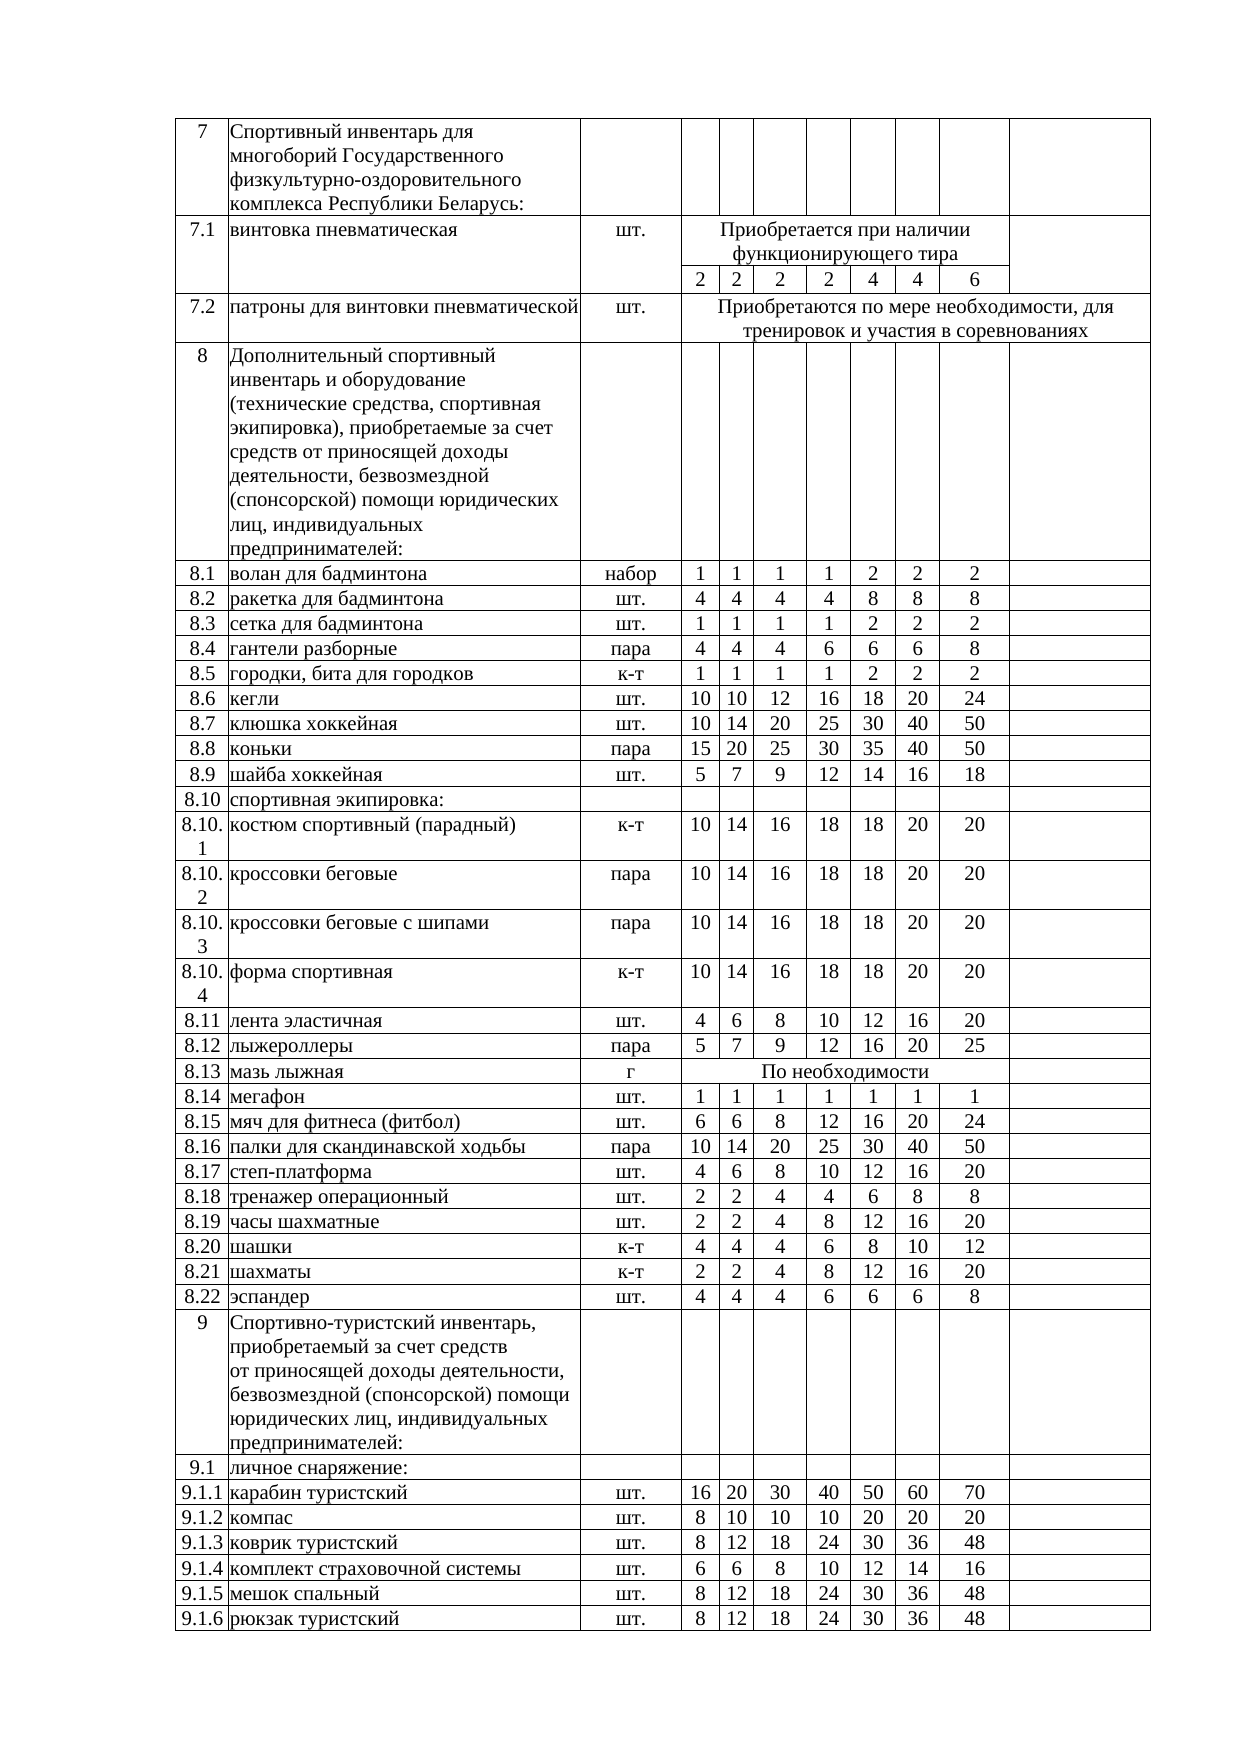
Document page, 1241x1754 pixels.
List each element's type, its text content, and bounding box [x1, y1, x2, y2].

table_cell 4 [682, 1008, 719, 1032]
table_cell 8.6 [176, 686, 228, 710]
table_cell сетка для бадминтона [229, 611, 580, 635]
table_cell 16 [896, 1159, 939, 1183]
table_cell винтовка пневматическая [229, 216, 580, 293]
table_cell 8.19 [176, 1209, 228, 1233]
table_cell [682, 1455, 719, 1479]
table_cell 10 [754, 1505, 806, 1529]
table_cell 14 [720, 910, 753, 958]
table_cell 9.1.4 [176, 1555, 228, 1579]
table_cell 10 [807, 1159, 850, 1183]
table_cell 1 [720, 661, 753, 685]
table_cell 36 [896, 1530, 939, 1554]
table_cell 48 [940, 1581, 1009, 1604]
table_cell 1 [851, 1084, 895, 1108]
table_cell 9.1.3 [176, 1530, 228, 1554]
table_cell [682, 119, 719, 215]
table_cell 18 [851, 910, 895, 958]
table_cell 2 [896, 661, 939, 685]
table_cell 30 [851, 1530, 895, 1554]
table_cell 20 [940, 861, 1009, 909]
table_cell 12 [940, 1234, 1009, 1258]
table_cell 20 [940, 1259, 1009, 1283]
table_cell [1010, 1455, 1150, 1479]
table_cell [1010, 1606, 1150, 1630]
table_cell шт. [581, 711, 681, 735]
table_cell 1 [754, 611, 806, 635]
table_cell 2 [896, 561, 939, 585]
table_cell 1 [807, 561, 850, 585]
table_cell степ-платформа [229, 1159, 580, 1183]
table_cell [851, 787, 895, 811]
table_cell 6 [807, 1285, 850, 1308]
table_cell 1 [720, 611, 753, 635]
table_cell шашки [229, 1234, 580, 1258]
table_cell По необходимости [682, 1059, 1009, 1083]
table_cell 24 [940, 1109, 1009, 1133]
table_cell 30 [851, 1606, 895, 1630]
table_cell комплект страховочной системы [229, 1555, 580, 1579]
table_cell 9 [754, 1034, 806, 1057]
table_cell 8.2 [176, 586, 228, 610]
table_cell 16 [754, 861, 806, 909]
table_cell 10 [682, 910, 719, 958]
table_cell [1010, 636, 1150, 660]
table_cell 18 [807, 812, 850, 860]
table_cell 20 [940, 812, 1009, 860]
table_cell [1010, 1581, 1150, 1604]
table_cell шт. [581, 1555, 681, 1579]
table_cell 16 [807, 686, 850, 710]
table_cell 8.10 [176, 787, 228, 811]
table_cell 6 [940, 266, 1009, 293]
table_cell патроны для винтовки пневматической [229, 294, 580, 342]
table_cell 2 [682, 1184, 719, 1208]
table_cell 2 [851, 661, 895, 685]
table_cell шайба хоккейная [229, 761, 580, 786]
table_cell 8 [682, 1581, 719, 1604]
table_cell [1010, 611, 1150, 635]
table_cell шт. [581, 1159, 681, 1183]
table_cell 25 [807, 711, 850, 735]
table_cell 20 [896, 910, 939, 958]
table_cell лыжероллеры [229, 1034, 580, 1057]
table_cell [1010, 1259, 1150, 1283]
table_cell 14 [720, 1134, 753, 1158]
table_cell 8.10.3 [176, 910, 228, 958]
table_cell [807, 343, 850, 559]
table_cell [1010, 959, 1150, 1007]
table_cell к-т [581, 661, 681, 685]
table_cell эспандер [229, 1285, 580, 1308]
table_cell 6 [807, 636, 850, 660]
table_cell шт. [581, 1008, 681, 1032]
table_cell [851, 1455, 895, 1479]
table_cell [1010, 1034, 1150, 1057]
table_cell 2 [754, 266, 806, 293]
table_cell 7 [176, 119, 228, 215]
table_cell [1010, 1109, 1150, 1133]
table_cell пара [581, 861, 681, 909]
table_cell [720, 119, 753, 215]
table_cell [896, 1310, 939, 1454]
table_cell 4 [682, 636, 719, 660]
table_cell 8 [896, 1184, 939, 1208]
table_cell 18 [754, 1581, 806, 1604]
table_cell 48 [940, 1530, 1009, 1554]
table_cell палки для скандинавской ходьбы [229, 1134, 580, 1158]
table_cell городки, бита для городков [229, 661, 580, 685]
table_cell 20 [754, 711, 806, 735]
table_cell пара [581, 1134, 681, 1158]
table_cell 12 [851, 1555, 895, 1579]
table_cell [1010, 736, 1150, 760]
table_cell 8 [176, 343, 228, 559]
table_cell коврик туристский [229, 1530, 580, 1554]
table_cell [896, 343, 939, 559]
table_cell [940, 787, 1009, 811]
table_cell 30 [851, 711, 895, 735]
table_cell [1010, 1134, 1150, 1158]
table_cell 8 [851, 586, 895, 610]
table_cell 8.12 [176, 1034, 228, 1057]
table_cell 4 [896, 266, 939, 293]
table_cell 40 [896, 736, 939, 760]
table_cell 6 [851, 636, 895, 660]
table_cell 1 [754, 1084, 806, 1108]
table_cell [1010, 1184, 1150, 1208]
table_cell 2 [940, 611, 1009, 635]
table_cell [1010, 1159, 1150, 1183]
table_cell 20 [851, 1505, 895, 1529]
table_cell 40 [896, 711, 939, 735]
table_cell 8.10.1 [176, 812, 228, 860]
table_cell 1 [682, 661, 719, 685]
table_cell 8 [940, 586, 1009, 610]
table_cell пара [581, 736, 681, 760]
table_cell 12 [807, 1109, 850, 1133]
table_cell [1010, 1059, 1150, 1083]
table_cell 5 [682, 761, 719, 786]
table_cell 20 [940, 959, 1009, 1007]
table_cell 25 [754, 736, 806, 760]
table_cell [1010, 561, 1150, 585]
table_cell 8 [940, 636, 1009, 660]
table_cell г [581, 1059, 681, 1083]
table_cell 8 [682, 1530, 719, 1554]
table_cell 16 [896, 1209, 939, 1233]
table_cell 18 [851, 686, 895, 710]
table_cell [720, 1455, 753, 1479]
table_cell [581, 343, 681, 559]
table_cell 8.15 [176, 1109, 228, 1133]
table_cell ракетка для бадминтона [229, 586, 580, 610]
table_cell 2 [720, 1259, 753, 1283]
table_cell 18 [807, 959, 850, 1007]
table_cell [896, 119, 939, 215]
table_cell 20 [896, 1034, 939, 1057]
table_cell 4 [754, 1234, 806, 1258]
table_cell 8 [754, 1555, 806, 1579]
table_cell [1010, 1209, 1150, 1233]
table_cell 8.1 [176, 561, 228, 585]
table_cell гантели разборные [229, 636, 580, 660]
table_cell [851, 343, 895, 559]
table_cell 24 [940, 686, 1009, 710]
table_cell [581, 119, 681, 215]
table_cell шт. [581, 1184, 681, 1208]
table_cell 8 [940, 1184, 1009, 1208]
table_cell 1 [807, 661, 850, 685]
table_cell Приобретается при наличии функционирующего тира [682, 216, 1009, 264]
table_cell [1010, 1234, 1150, 1258]
table_cell 12 [807, 761, 850, 786]
table_cell мешок спальный [229, 1581, 580, 1604]
table_cell 14 [851, 761, 895, 786]
table_cell 4 [754, 636, 806, 660]
table_cell 1 [896, 1084, 939, 1108]
table_cell 1 [682, 561, 719, 585]
table_cell 20 [896, 1109, 939, 1133]
table_cell 4 [720, 586, 753, 610]
table_cell компас [229, 1505, 580, 1529]
table_cell 9 [176, 1310, 228, 1454]
table_cell 20 [896, 812, 939, 860]
table_cell 14 [896, 1555, 939, 1579]
table_cell [851, 1310, 895, 1454]
table_cell [940, 1310, 1009, 1454]
table_cell 4 [851, 266, 895, 293]
table_cell 2 [896, 611, 939, 635]
table_cell 48 [940, 1606, 1009, 1630]
table_cell 10 [807, 1505, 850, 1529]
table_cell [720, 1310, 753, 1454]
table_cell [1010, 216, 1150, 293]
table_cell 1 [720, 1084, 753, 1108]
table_cell 2 [720, 1209, 753, 1233]
table_cell 8.16 [176, 1134, 228, 1158]
table_cell 14 [720, 959, 753, 1007]
table_cell [1010, 787, 1150, 811]
table_cell 12 [851, 1209, 895, 1233]
table_cell шт. [581, 1209, 681, 1233]
table_cell 8 [896, 586, 939, 610]
table_cell 4 [807, 586, 850, 610]
table_cell 50 [940, 736, 1009, 760]
table_cell [896, 787, 939, 811]
table_cell шт. [581, 611, 681, 635]
table_cell 8 [807, 1259, 850, 1283]
table_cell 8.20 [176, 1234, 228, 1258]
table_cell кегли [229, 686, 580, 710]
table_cell 18 [754, 1530, 806, 1554]
table_cell [581, 1310, 681, 1454]
table_cell 20 [940, 910, 1009, 958]
table_cell мазь лыжная [229, 1059, 580, 1083]
table_cell 1 [940, 1084, 1009, 1108]
table_cell шт. [581, 1530, 681, 1554]
table_cell волан для бадминтона [229, 561, 580, 585]
table_cell костюм спортивный (парадный) [229, 812, 580, 860]
table_cell 8 [682, 1505, 719, 1529]
table_cell [754, 343, 806, 559]
table_cell 12 [851, 1008, 895, 1032]
table_cell [1010, 343, 1150, 559]
table_cell 4 [807, 1184, 850, 1208]
table_cell шт. [581, 1581, 681, 1604]
table_cell 20 [940, 1505, 1009, 1529]
table_cell 4 [754, 1184, 806, 1208]
table_cell 8.13 [176, 1059, 228, 1083]
table_cell набор [581, 561, 681, 585]
table_cell 9.1 [176, 1455, 228, 1479]
table_cell 10 [682, 711, 719, 735]
table_cell 20 [720, 1480, 753, 1504]
table_cell 4 [682, 1159, 719, 1183]
table_cell 4 [754, 586, 806, 610]
table_cell 2 [720, 266, 753, 293]
table_cell 12 [807, 1034, 850, 1057]
table_cell шт. [581, 1109, 681, 1133]
table_cell 2 [851, 611, 895, 635]
table_cell [1010, 1084, 1150, 1108]
table_cell к-т [581, 959, 681, 1007]
table_cell Дополнительный спортивный инвентарь и оборудование (технические средства, спортивная экипировка), приобретаемые за счет средств от приносящей доходы деятельности, безвозмездной (спонсорской) помощи юридических лиц, индивидуальных предпринимателей: [229, 343, 580, 559]
table_cell 10 [682, 812, 719, 860]
table_cell шт. [581, 1084, 681, 1108]
table_cell 8 [682, 1606, 719, 1630]
table_cell [754, 119, 806, 215]
table_cell 50 [940, 1134, 1009, 1158]
table_cell 1 [720, 561, 753, 585]
table_cell 1 [754, 561, 806, 585]
table_cell 6 [682, 1109, 719, 1133]
table_cell 18 [851, 861, 895, 909]
table_cell 20 [720, 736, 753, 760]
table_cell шт. [581, 1606, 681, 1630]
table_cell [1010, 1530, 1150, 1554]
table_cell 7 [720, 1034, 753, 1057]
table_cell 1 [682, 1084, 719, 1108]
table_cell 24 [807, 1581, 850, 1604]
table_cell 8.21 [176, 1259, 228, 1283]
table_cell 8.10.2 [176, 861, 228, 909]
table_cell 2 [682, 266, 719, 293]
table_cell 16 [754, 959, 806, 1007]
table_cell 50 [940, 711, 1009, 735]
table_cell 16 [851, 1109, 895, 1133]
table_cell 15 [682, 736, 719, 760]
table_cell шт. [581, 1505, 681, 1529]
table_cell [940, 119, 1009, 215]
table_cell [581, 787, 681, 811]
table_cell шахматы [229, 1259, 580, 1283]
table_cell [1010, 910, 1150, 958]
table_cell [682, 1310, 719, 1454]
table_cell Спортивный инвентарь для многоборий Государственного физкультурно-оздоровительного комплекса Республики Беларусь: [229, 119, 580, 215]
table_cell 8.8 [176, 736, 228, 760]
table_cell 18 [851, 812, 895, 860]
table_cell 1 [807, 611, 850, 635]
table_cell 8 [754, 1109, 806, 1133]
table_cell 16 [896, 1008, 939, 1032]
table_cell карабин туристский [229, 1480, 580, 1504]
table_cell шт. [581, 761, 681, 786]
table_cell 1 [807, 1084, 850, 1108]
table_cell 6 [851, 1184, 895, 1208]
table_cell 1 [754, 661, 806, 685]
table_cell 36 [896, 1581, 939, 1604]
table_cell 24 [807, 1606, 850, 1630]
table_cell 6 [896, 1285, 939, 1308]
table_cell 18 [851, 959, 895, 1007]
table_cell 8 [851, 1234, 895, 1258]
table_cell 10 [896, 1234, 939, 1258]
table_cell 16 [754, 910, 806, 958]
table_cell 20 [896, 959, 939, 1007]
table_cell шт. [581, 1285, 681, 1308]
table_cell [720, 787, 753, 811]
table_cell 8 [940, 1285, 1009, 1308]
table_cell [720, 343, 753, 559]
table_cell к-т [581, 812, 681, 860]
table_cell 10 [720, 1505, 753, 1529]
table_cell 10 [720, 686, 753, 710]
table_cell 9.1.6 [176, 1606, 228, 1630]
table_cell 20 [896, 686, 939, 710]
table_cell 9.1.1 [176, 1480, 228, 1504]
table_cell 8.11 [176, 1008, 228, 1032]
table_cell шт. [581, 216, 681, 293]
table_cell 8 [807, 1209, 850, 1233]
table_cell 25 [940, 1034, 1009, 1057]
table_cell 24 [807, 1530, 850, 1554]
table_cell 12 [851, 1259, 895, 1283]
table_cell 40 [807, 1480, 850, 1504]
table_cell 6 [851, 1285, 895, 1308]
table_cell 70 [940, 1480, 1009, 1504]
table_cell 16 [851, 1034, 895, 1057]
table_cell пара [581, 910, 681, 958]
table_cell 9 [754, 761, 806, 786]
table_cell [940, 1455, 1009, 1479]
table_cell 6 [682, 1555, 719, 1579]
table_cell 6 [807, 1234, 850, 1258]
table_cell 16 [896, 1259, 939, 1283]
table_cell 12 [754, 686, 806, 710]
table_cell 2 [940, 661, 1009, 685]
table_cell рюкзак туристский [229, 1606, 580, 1630]
table_cell 5 [682, 1034, 719, 1057]
table_cell 8.9 [176, 761, 228, 786]
table_cell 7.1 [176, 216, 228, 293]
table_cell часы шахматные [229, 1209, 580, 1233]
table_cell [1010, 711, 1150, 735]
table_cell 4 [720, 636, 753, 660]
table_cell 60 [896, 1480, 939, 1504]
table_cell [1010, 1310, 1150, 1454]
table_cell 14 [720, 711, 753, 735]
table_cell 12 [720, 1530, 753, 1554]
table_cell 4 [754, 1285, 806, 1308]
table_cell 12 [851, 1159, 895, 1183]
table_cell мегафон [229, 1084, 580, 1108]
table_cell [1010, 861, 1150, 909]
table_cell 8.5 [176, 661, 228, 685]
table_cell мяч для фитнеса (фитбол) [229, 1109, 580, 1133]
table_cell [807, 1455, 850, 1479]
table_cell шт. [581, 294, 681, 342]
table_cell 12 [720, 1581, 753, 1604]
table_cell 4 [720, 1285, 753, 1308]
table_cell 7 [720, 761, 753, 786]
table_cell 6 [720, 1555, 753, 1579]
table_cell [1010, 686, 1150, 710]
table_cell 8.3 [176, 611, 228, 635]
table_cell 6 [720, 1008, 753, 1032]
table_cell [682, 787, 719, 811]
table_cell 4 [682, 1234, 719, 1258]
table_cell к-т [581, 1259, 681, 1283]
table_cell [1010, 1008, 1150, 1032]
table_cell 18 [807, 910, 850, 958]
table_cell Приобретаются по мере необходимости, для тренировок и участия в соревнованиях [682, 294, 1150, 342]
table_cell 2 [807, 266, 850, 293]
table_cell 35 [851, 736, 895, 760]
table_cell [581, 1455, 681, 1479]
table_cell 10 [682, 1134, 719, 1158]
table_cell шт. [581, 586, 681, 610]
table_cell 8.17 [176, 1159, 228, 1183]
table_cell 10 [682, 959, 719, 1007]
table_cell коньки [229, 736, 580, 760]
table_cell Спортивно-туристский инвентарь, приобретаемый за счет средств от приносящей доходы деятельности, безвозмездной (спонсорской) помощи юридических лиц, индивидуальных предпринимателей: [229, 1310, 580, 1454]
table_cell 6 [720, 1159, 753, 1183]
table_cell 8.10.4 [176, 959, 228, 1007]
table_cell 8.18 [176, 1184, 228, 1208]
table_cell 20 [940, 1159, 1009, 1183]
table_cell шт. [581, 686, 681, 710]
table_cell [1010, 661, 1150, 685]
table_cell 1 [682, 611, 719, 635]
table_cell 36 [896, 1606, 939, 1630]
table_cell форма спортивная [229, 959, 580, 1007]
table_cell 18 [754, 1606, 806, 1630]
table_cell 30 [754, 1480, 806, 1504]
table_cell 18 [807, 861, 850, 909]
table_cell [807, 787, 850, 811]
table_cell 20 [896, 861, 939, 909]
table_cell пара [581, 1034, 681, 1057]
table_cell [851, 119, 895, 215]
table_cell [682, 343, 719, 559]
table_cell 10 [807, 1008, 850, 1032]
table_cell [807, 119, 850, 215]
table_cell 4 [754, 1259, 806, 1283]
table_cell [754, 787, 806, 811]
table_cell [1010, 1505, 1150, 1529]
table_cell 20 [754, 1134, 806, 1158]
table_cell 14 [720, 812, 753, 860]
table_cell [1010, 119, 1150, 215]
table_cell [940, 343, 1009, 559]
table_cell 16 [754, 812, 806, 860]
table_cell 6 [720, 1109, 753, 1133]
table_cell [807, 1310, 850, 1454]
table_cell 14 [720, 861, 753, 909]
table_cell кроссовки беговые с шипами [229, 910, 580, 958]
table_cell клюшка хоккейная [229, 711, 580, 735]
table_cell 25 [807, 1134, 850, 1158]
table_cell 30 [807, 736, 850, 760]
table_cell 8 [754, 1159, 806, 1183]
table_cell 2 [851, 561, 895, 585]
table_cell 8.14 [176, 1084, 228, 1108]
table_cell [1010, 761, 1150, 786]
table_cell 8 [754, 1008, 806, 1032]
table_cell 16 [896, 761, 939, 786]
table_cell 9.1.5 [176, 1581, 228, 1604]
table_cell 7.2 [176, 294, 228, 342]
table_cell 20 [940, 1209, 1009, 1233]
table_cell [1010, 1285, 1150, 1308]
table_cell 8.7 [176, 711, 228, 735]
table_cell 8.4 [176, 636, 228, 660]
table_cell 16 [682, 1480, 719, 1504]
table_cell к-т [581, 1234, 681, 1258]
table_cell 4 [754, 1209, 806, 1233]
table_cell 30 [851, 1134, 895, 1158]
table_cell 8.22 [176, 1285, 228, 1308]
table_cell 40 [896, 1134, 939, 1158]
table_cell 20 [896, 1505, 939, 1529]
table_cell [754, 1310, 806, 1454]
table_cell шт. [581, 1480, 681, 1504]
table_cell [896, 1455, 939, 1479]
table_cell 50 [851, 1480, 895, 1504]
table_cell 10 [807, 1555, 850, 1579]
table_cell 10 [682, 861, 719, 909]
table_cell 12 [720, 1606, 753, 1630]
table_cell 2 [682, 1259, 719, 1283]
table_cell [1010, 812, 1150, 860]
table_cell лента эластичная [229, 1008, 580, 1032]
table_cell 4 [682, 1285, 719, 1308]
table_cell [1010, 586, 1150, 610]
table_cell 2 [940, 561, 1009, 585]
table_cell пара [581, 636, 681, 660]
table_cell личное снаряжение: [229, 1455, 580, 1479]
table_cell тренажер операционный [229, 1184, 580, 1208]
table_cell [1010, 1480, 1150, 1504]
table_cell 6 [896, 636, 939, 660]
table_cell 20 [940, 1008, 1009, 1032]
table_cell 4 [720, 1234, 753, 1258]
table_cell 2 [720, 1184, 753, 1208]
table_cell 9.1.2 [176, 1505, 228, 1529]
table_cell 10 [682, 686, 719, 710]
table_cell 2 [682, 1209, 719, 1233]
table_cell [754, 1455, 806, 1479]
table_cell 4 [682, 586, 719, 610]
table_cell 30 [851, 1581, 895, 1604]
table_cell [1010, 1555, 1150, 1579]
table_cell 16 [940, 1555, 1009, 1579]
table_cell кроссовки беговые [229, 861, 580, 909]
table_cell спортивная экипировка: [229, 787, 580, 811]
table_cell 18 [940, 761, 1009, 786]
